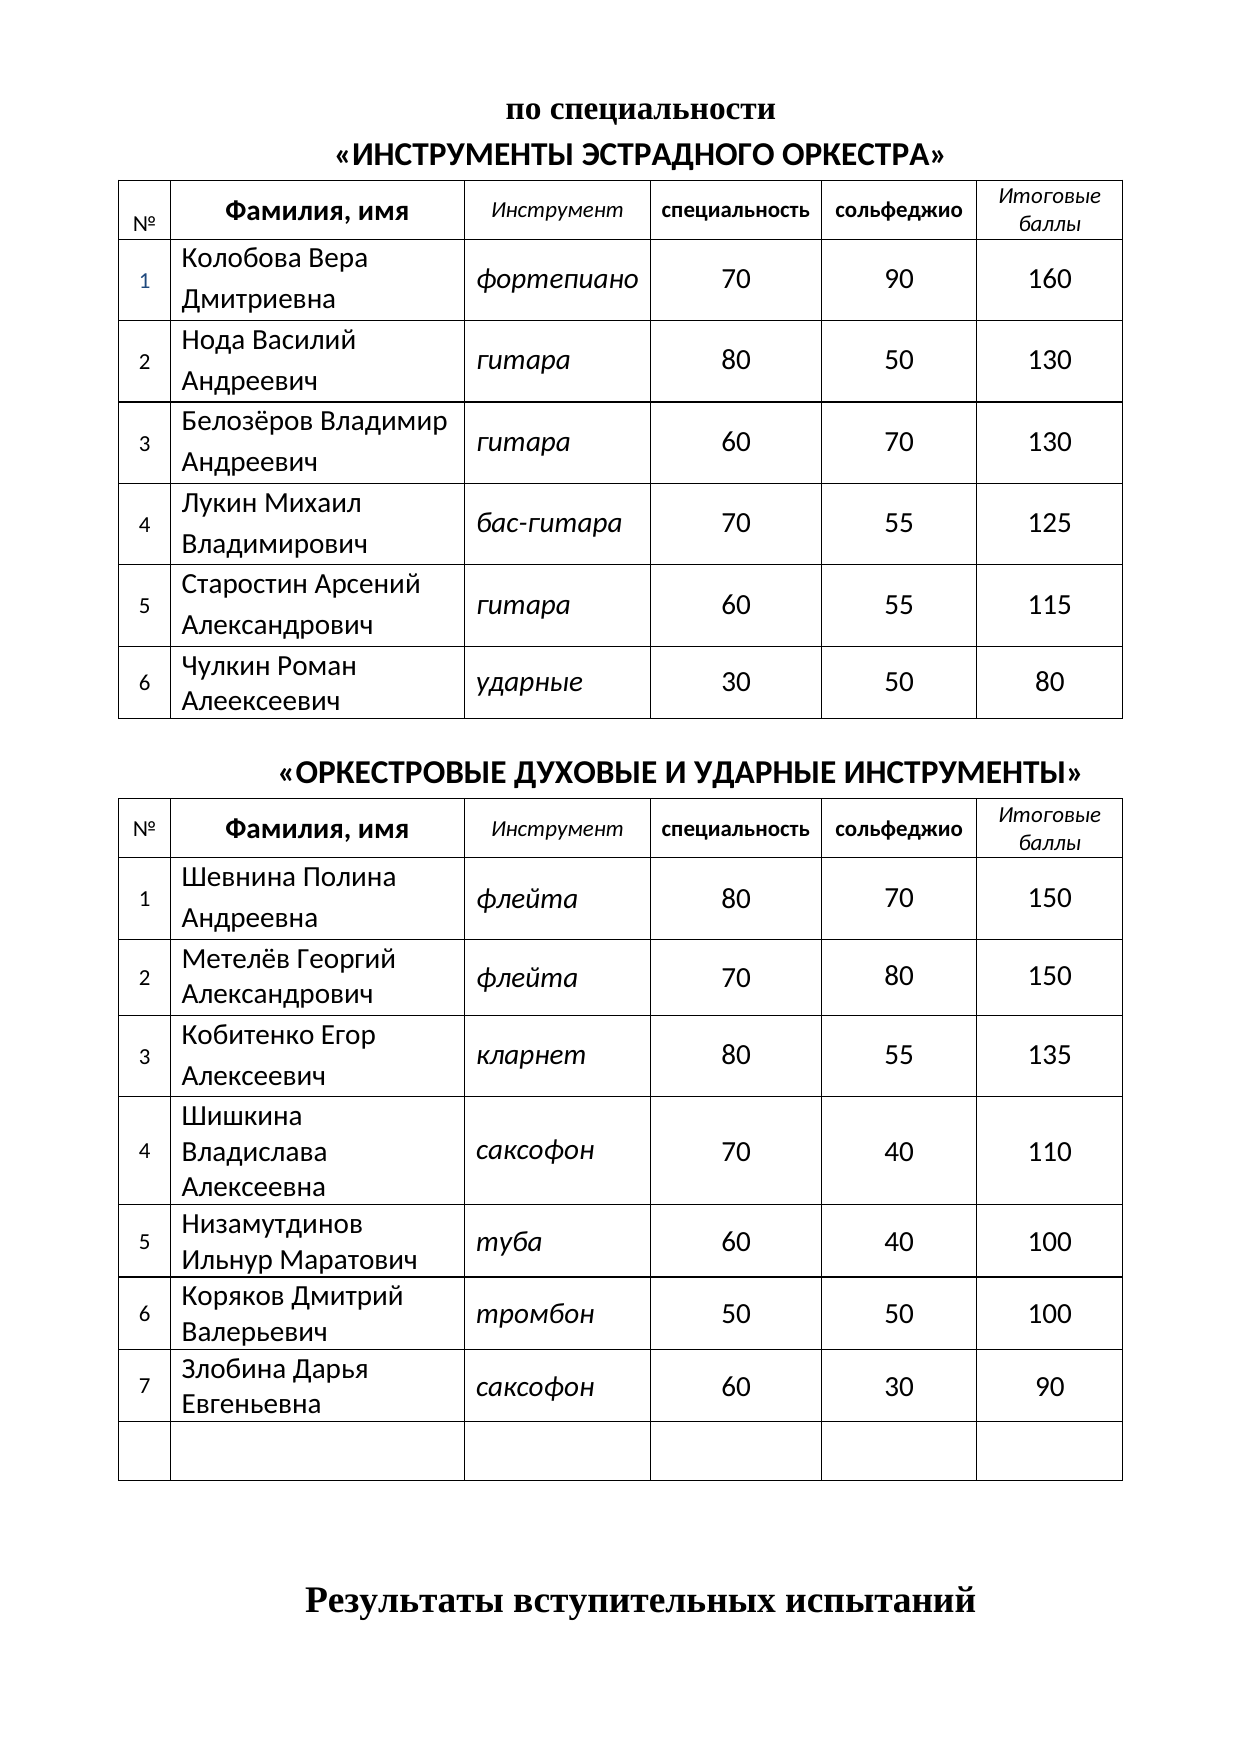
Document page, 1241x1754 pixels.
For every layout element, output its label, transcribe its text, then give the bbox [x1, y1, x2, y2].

table_cell 130 [977, 321, 1122, 401]
table_cell 150 [977, 940, 1122, 1015]
table_cell Шевнина Полина Андреевна [171, 858, 464, 939]
table_cell [171, 1422, 464, 1480]
table_cell 100 [977, 1278, 1122, 1349]
table_cell саксофон [465, 1097, 650, 1204]
table_cell 2 [119, 940, 170, 1015]
table_header Фамилия, имя [171, 799, 464, 857]
table_cell ударные [465, 647, 650, 718]
table_cell Коряков Дмитрий Валерьевич [171, 1278, 464, 1349]
text по специальности [71, 89, 1152, 127]
table_cell 150 [977, 858, 1122, 939]
table_cell 1 [119, 858, 170, 939]
table_cell 80 [977, 647, 1122, 718]
table_header Итоговые баллы [977, 181, 1122, 238]
table_cell Метелёв Георгий Александрович [171, 940, 464, 1015]
table_cell 50 [822, 321, 976, 401]
table_cell гитара [465, 321, 650, 401]
table_cell Старостин Арсений Александрович [171, 565, 464, 646]
table_cell 7 [119, 1350, 170, 1421]
table_cell 70 [651, 484, 821, 564]
table_cell 90 [977, 1350, 1122, 1421]
table_cell 70 [822, 403, 976, 483]
table_cell 55 [822, 1016, 976, 1096]
table_cell [465, 1422, 650, 1480]
table_cell 90 [822, 240, 976, 320]
table_cell туба [465, 1205, 650, 1276]
table_cell [977, 1422, 1122, 1480]
table_cell Злобина Дарья Евгеньевна [171, 1350, 464, 1421]
table_cell гитара [465, 565, 650, 646]
table_cell 3 [119, 1016, 170, 1096]
table_cell 40 [822, 1205, 976, 1276]
table_cell Колобова Вера Дмитриевна [171, 240, 464, 320]
table_cell 115 [977, 565, 1122, 646]
table_cell 70 [651, 240, 821, 320]
table_cell Белозёров Владимир Андреевич [171, 403, 464, 483]
table_cell 55 [822, 484, 976, 564]
table_cell флейта [465, 858, 650, 939]
table_cell Чулкин Роман Алеексеевич [171, 647, 464, 718]
table_cell Шишкина Владислава Алексеевна [171, 1097, 464, 1204]
table_header Итоговые баллы [977, 799, 1122, 857]
table_cell 40 [822, 1097, 976, 1204]
table_cell 4 [119, 484, 170, 564]
table_cell гитара [465, 403, 650, 483]
table_cell 50 [822, 1278, 976, 1349]
table_cell 130 [977, 403, 1122, 483]
table_cell 110 [977, 1097, 1122, 1204]
table_cell бас-гитара [465, 484, 650, 564]
table_cell Низамутдинов Ильнур Маратович [171, 1205, 464, 1276]
table_cell [822, 1422, 976, 1480]
table_cell 55 [822, 565, 976, 646]
table_cell саксофон [465, 1350, 650, 1421]
table_cell 80 [651, 858, 821, 939]
table_cell [119, 1422, 170, 1480]
table_cell кларнет [465, 1016, 650, 1096]
table_cell флейта [465, 940, 650, 1015]
table_cell 6 [119, 647, 170, 718]
table_cell 80 [651, 321, 821, 401]
table_cell 80 [822, 940, 976, 1015]
table_cell 50 [822, 647, 976, 718]
table_header сольфеджио [822, 181, 976, 238]
table_cell 30 [822, 1350, 976, 1421]
table_cell 50 [651, 1278, 821, 1349]
table_cell 60 [651, 565, 821, 646]
table_cell Лукин Михаил Владимирович [171, 484, 464, 564]
table_header № [119, 181, 170, 238]
table_cell 4 [119, 1097, 170, 1204]
table_cell 135 [977, 1016, 1122, 1096]
table_header Фамилия, имя [171, 181, 464, 238]
table_cell Кобитенко Егор Алексеевич [171, 1016, 464, 1096]
table_cell [651, 1422, 821, 1480]
table_cell 5 [119, 1205, 170, 1276]
text «ИНСТРУМЕНТЫ ЭСТРАДНОГО ОРКЕСТРА» [71, 133, 1152, 173]
table_cell 125 [977, 484, 1122, 564]
table_cell 100 [977, 1205, 1122, 1276]
table_header Инструмент [465, 799, 650, 857]
table_cell 2 [119, 321, 170, 401]
table_cell тромбон [465, 1278, 650, 1349]
table_cell Нода Василий Андреевич [171, 321, 464, 401]
table_cell 60 [651, 403, 821, 483]
table_cell 60 [651, 1205, 821, 1276]
table_cell 1 [119, 240, 170, 320]
table_cell 80 [651, 1016, 821, 1096]
table_header Инструмент [465, 181, 650, 238]
table_header специальность [651, 799, 821, 857]
table_header специальность [651, 181, 821, 238]
table_cell фортепиано [465, 240, 650, 320]
table_cell 6 [119, 1278, 170, 1349]
table_cell 60 [651, 1350, 821, 1421]
table_cell 5 [119, 565, 170, 646]
table_cell 70 [651, 1097, 821, 1204]
table_header сольфеджио [822, 799, 976, 857]
table_cell 70 [822, 858, 976, 939]
text «ОРКЕСТРОВЫЕ ДУХОВЫЕ И УДАРНЫЕ ИНСТРУМЕНТЫ» [204, 751, 1152, 792]
table_cell 160 [977, 240, 1122, 320]
table_cell 3 [119, 403, 170, 483]
table_header № [119, 799, 170, 857]
table_cell 30 [651, 647, 821, 718]
table_cell 70 [651, 940, 821, 1015]
text Результаты вступительных испытаний [130, 1577, 1152, 1621]
